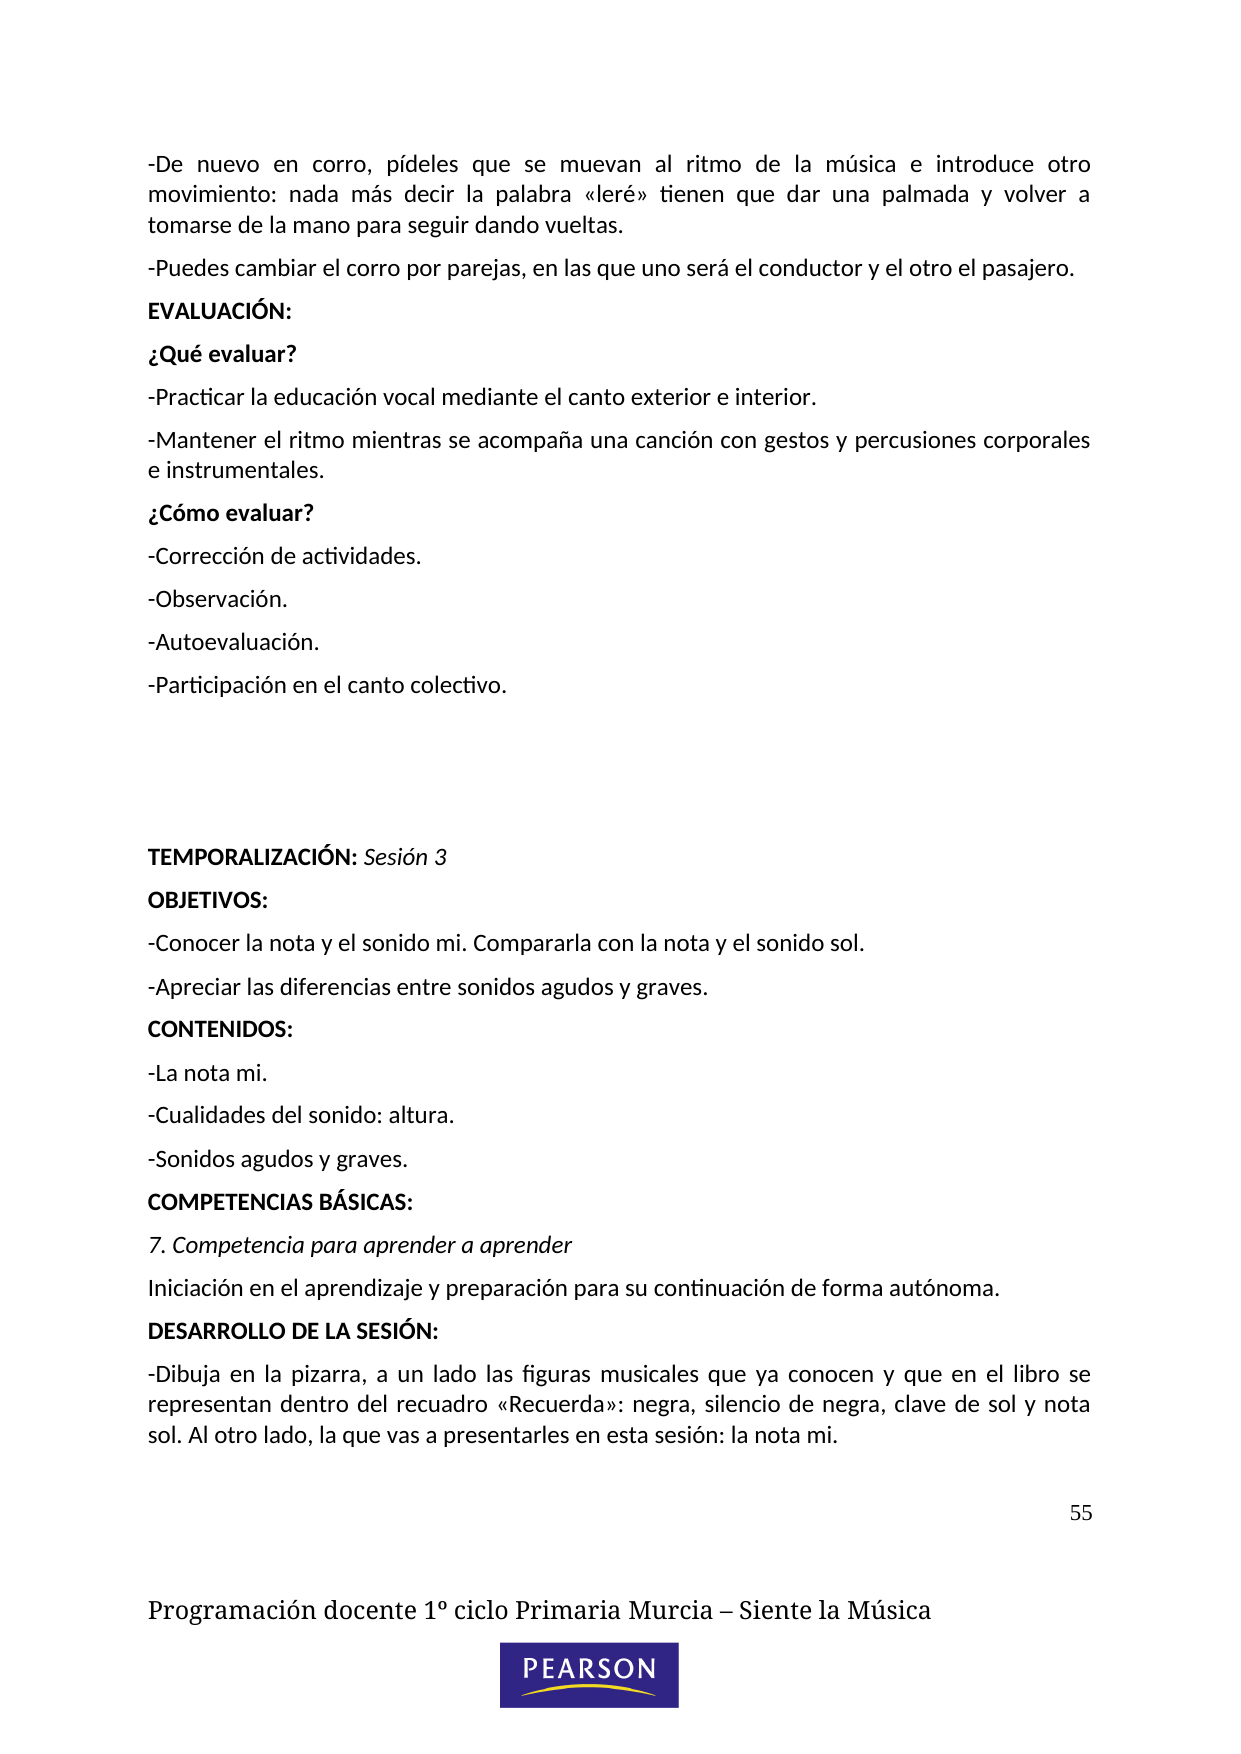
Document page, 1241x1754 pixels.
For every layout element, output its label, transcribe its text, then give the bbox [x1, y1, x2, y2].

text ¿Qué evaluar? [148, 338, 1092, 368]
text -La nota mi. [148, 1057, 1092, 1087]
text -Cualidades del sonido: altura. [148, 1100, 1092, 1130]
picture [493, 1638, 685, 1713]
text TEMPORALIZACIÓN: Sesión 3 [148, 842, 1092, 872]
text EVALUACIÓN: [148, 295, 1092, 325]
text -Participación en el canto colectivo. [148, 669, 1092, 700]
text -De nuevo en corro, pídeles que se muevan al ritmo de la música e introduce otro movimiento: nada más decir la palabra «leré» tienen que dar una palmada y volver a tomarse de la mano para seguir dando vueltas. [148, 148, 1092, 239]
text -Practicar la educación vocal mediante el canto exterior e interior. [148, 381, 1092, 411]
text -Mantener el ritmo mientras se acompaña una canción con gestos y percusiones corporales e instrumentales. [148, 424, 1092, 485]
text Iniciación en el aprendizaje y preparación para su continuación de forma autónoma. [148, 1272, 1092, 1302]
text -Puedes cambiar el corro por parejas, en las que uno será el conductor y el otro el pasajero. [148, 252, 1092, 282]
text -Dibuja en la pizarra, a un lado las figuras musicales que ya conocen y que en el libro se representan dentro del recuadro «Recuerda»: negra, silencio de negra, clave de sol y nota sol. Al otro lado, la que vas a presentarles en esta sesión: la nota mi. [148, 1358, 1092, 1449]
text -Autoevaluación. [148, 626, 1092, 657]
text 7. Competencia para aprender a aprender [148, 1229, 1092, 1259]
text OBJETIVOS: [148, 884, 1092, 915]
text -Corrección de actividades. [148, 540, 1092, 571]
text ¿Cómo evaluar? [148, 497, 1092, 528]
text -Conocer la nota y el sonido mi. Compararla con la nota y el sonido sol. [148, 928, 1092, 958]
text CONTENIDOS: [148, 1014, 1092, 1044]
text COMPETENCIAS BÁSICAS: [148, 1186, 1092, 1216]
text -Observación. [148, 583, 1092, 614]
text DESARROLLO DE LA SESIÓN: [148, 1315, 1092, 1345]
text -Sonidos agudos y graves. [148, 1143, 1092, 1173]
text -Apreciar las diferencias entre sonidos agudos y graves. [148, 971, 1092, 1001]
